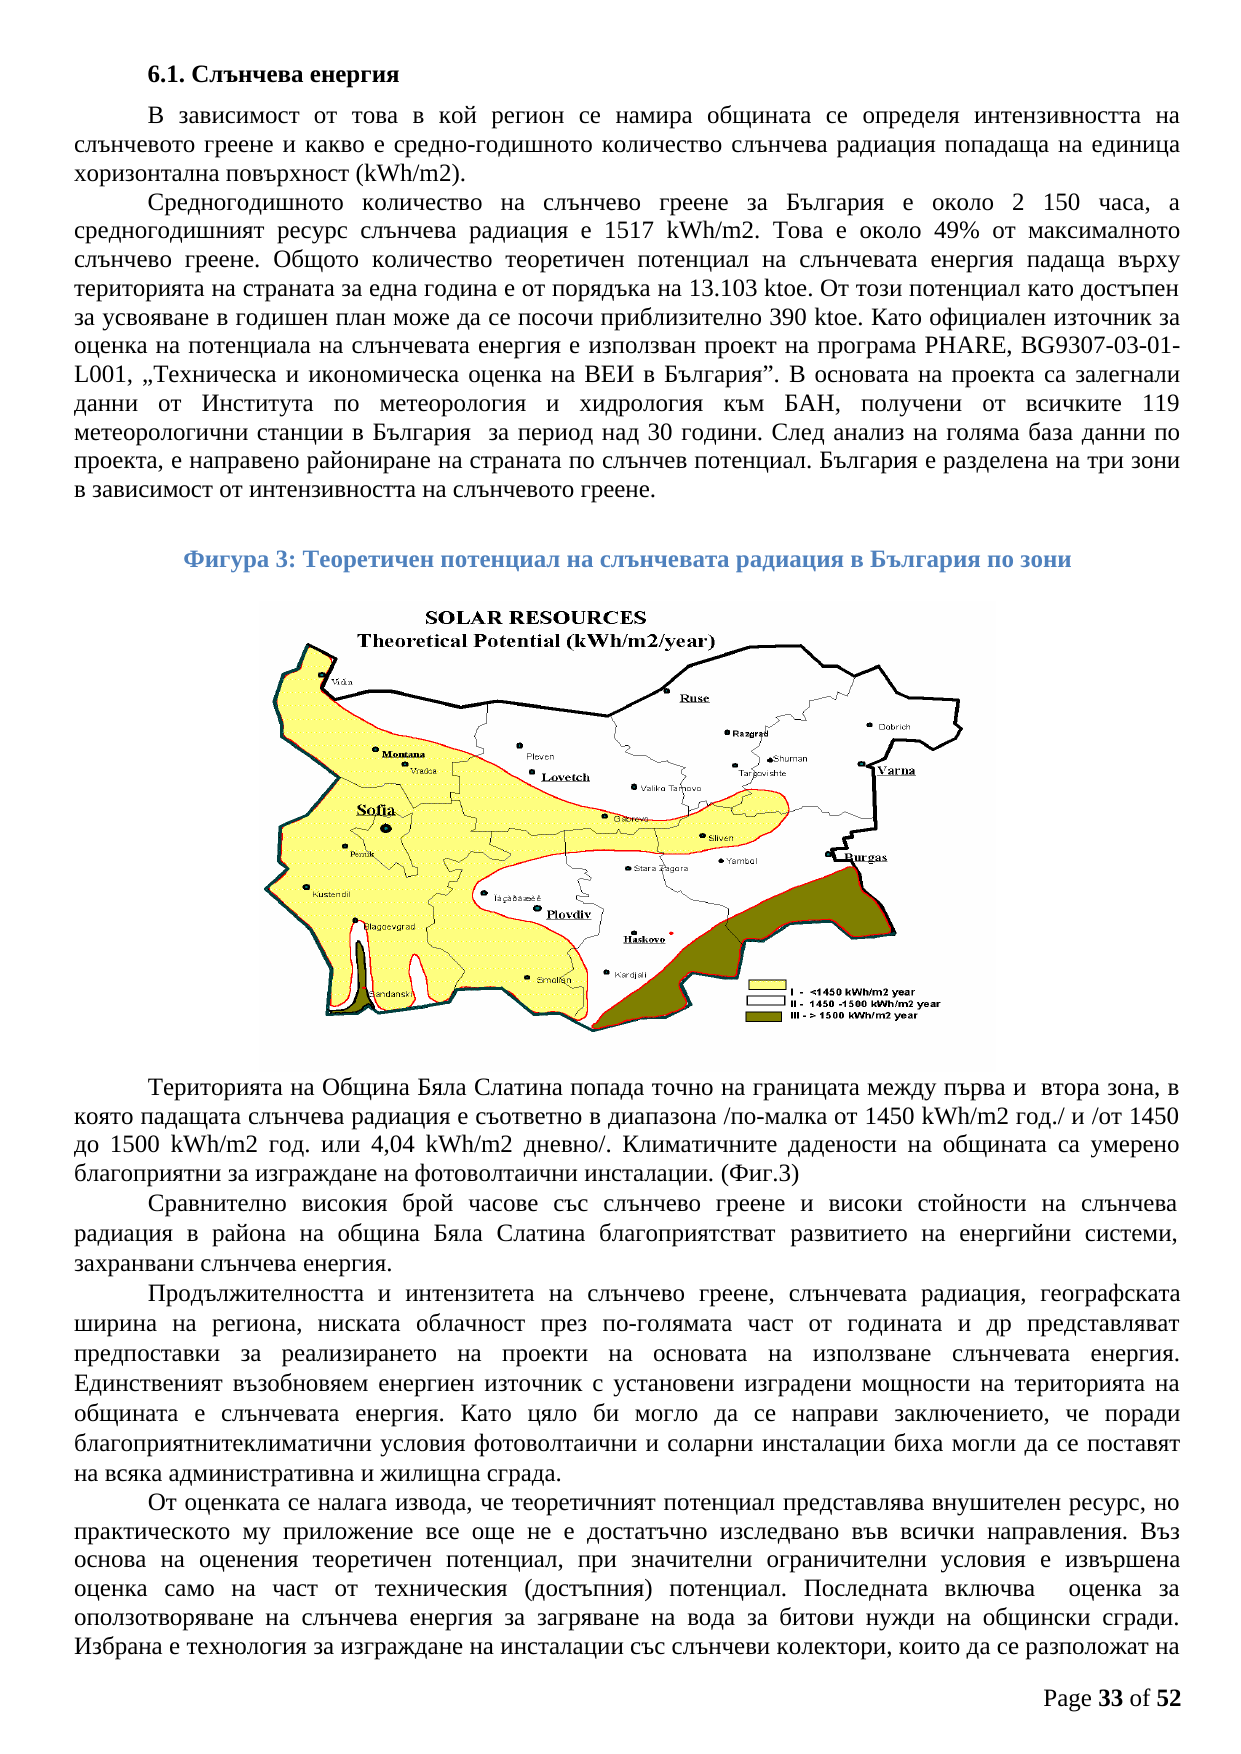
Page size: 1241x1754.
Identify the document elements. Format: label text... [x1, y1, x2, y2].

text Територията на Община Бяла Слатина попада точно на границата между първа и втора зона, в която падащата слънчева радиация е съответно в диапазона /по-малка от 1450 kWh/m2 год./ и /от 1450 до 1500 kWh/m2 год. или 4,04 kWh/m2 дневно/. Климатичните дадености на общината са умерено благоприятни за изграждане на фотоволтаични инсталации. (Фиг.3) [74, 1072, 1181, 1187]
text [74, 1487, 1181, 1659]
text В зависимост от това в кой регион се намира общината се определя интензивността на слънчевото греене и какво е средно-годишното количество слънчева радиация попадаща на единица хоризонтална повърхност (kWh/m2). [74, 100, 1181, 187]
text Продължителността и интензитета на слънчево греене, слънчевата радиация, географската ширина на региона, ниската облачност през по-голямата част от годината и др представляват предпоставки за реализирането на проекти на основата на използване слънчевата енергия. Единственият възобновяем енергиен източник с установени изградени мощности на територията на общината е слънчевата енергия. Като цяло би могло да се направи заключението, че поради благоприятнитеклиматични условия фотоволтаични и соларни инсталации биха могли да се поставят на всяка административна и жилищна сграда. [74, 1277, 1181, 1487]
text Фигура 3: Теоретичен потенциал на слънчевата радиация в България по зони [74, 544, 1181, 573]
text Средногодишното количество на слънчево греене за България е около 2 150 часа, а средногодишният ресурс слънчева радиация е 1517 kWh/m2. Това е около 49% от максималното слънчево греене. Общото количество теоретичен потенциал на слънчевата енергия падаща върху територията на страната за една година е от порядъка на 13.103 ktoe. От този потенциал като достъпен за усвояване в годишен план може да се посочи приблизително 390 ktoe. Като официален източник за оценка на потенциала на слънчевата енергия е използван проект на програма PHARE, BG9307-03-01-L001, „Техническа и икономическа оценка на ВЕИ в България”. В основата на проекта са залегнали данни от Института по метеорология и хидрология към БАН, получени от всичките 119 метеорологични станции в България за период над 30 години. След анализ на голяма база данни по проекта, е направено райониране на страната по слънчев потенциал. България е разделена на три зони в зависимост от интензивността на слънчевото греене. [74, 187, 1181, 503]
text 6.1. Слънчева енергия [74, 59, 1181, 88]
text Сравнително високия брой часове със слънчево греене и високи стойности на слънчева радиация в района на община Бяла Слатина благоприятстват развитието на енергийни системи, захранвани слънчева енергия. [74, 1187, 1178, 1277]
